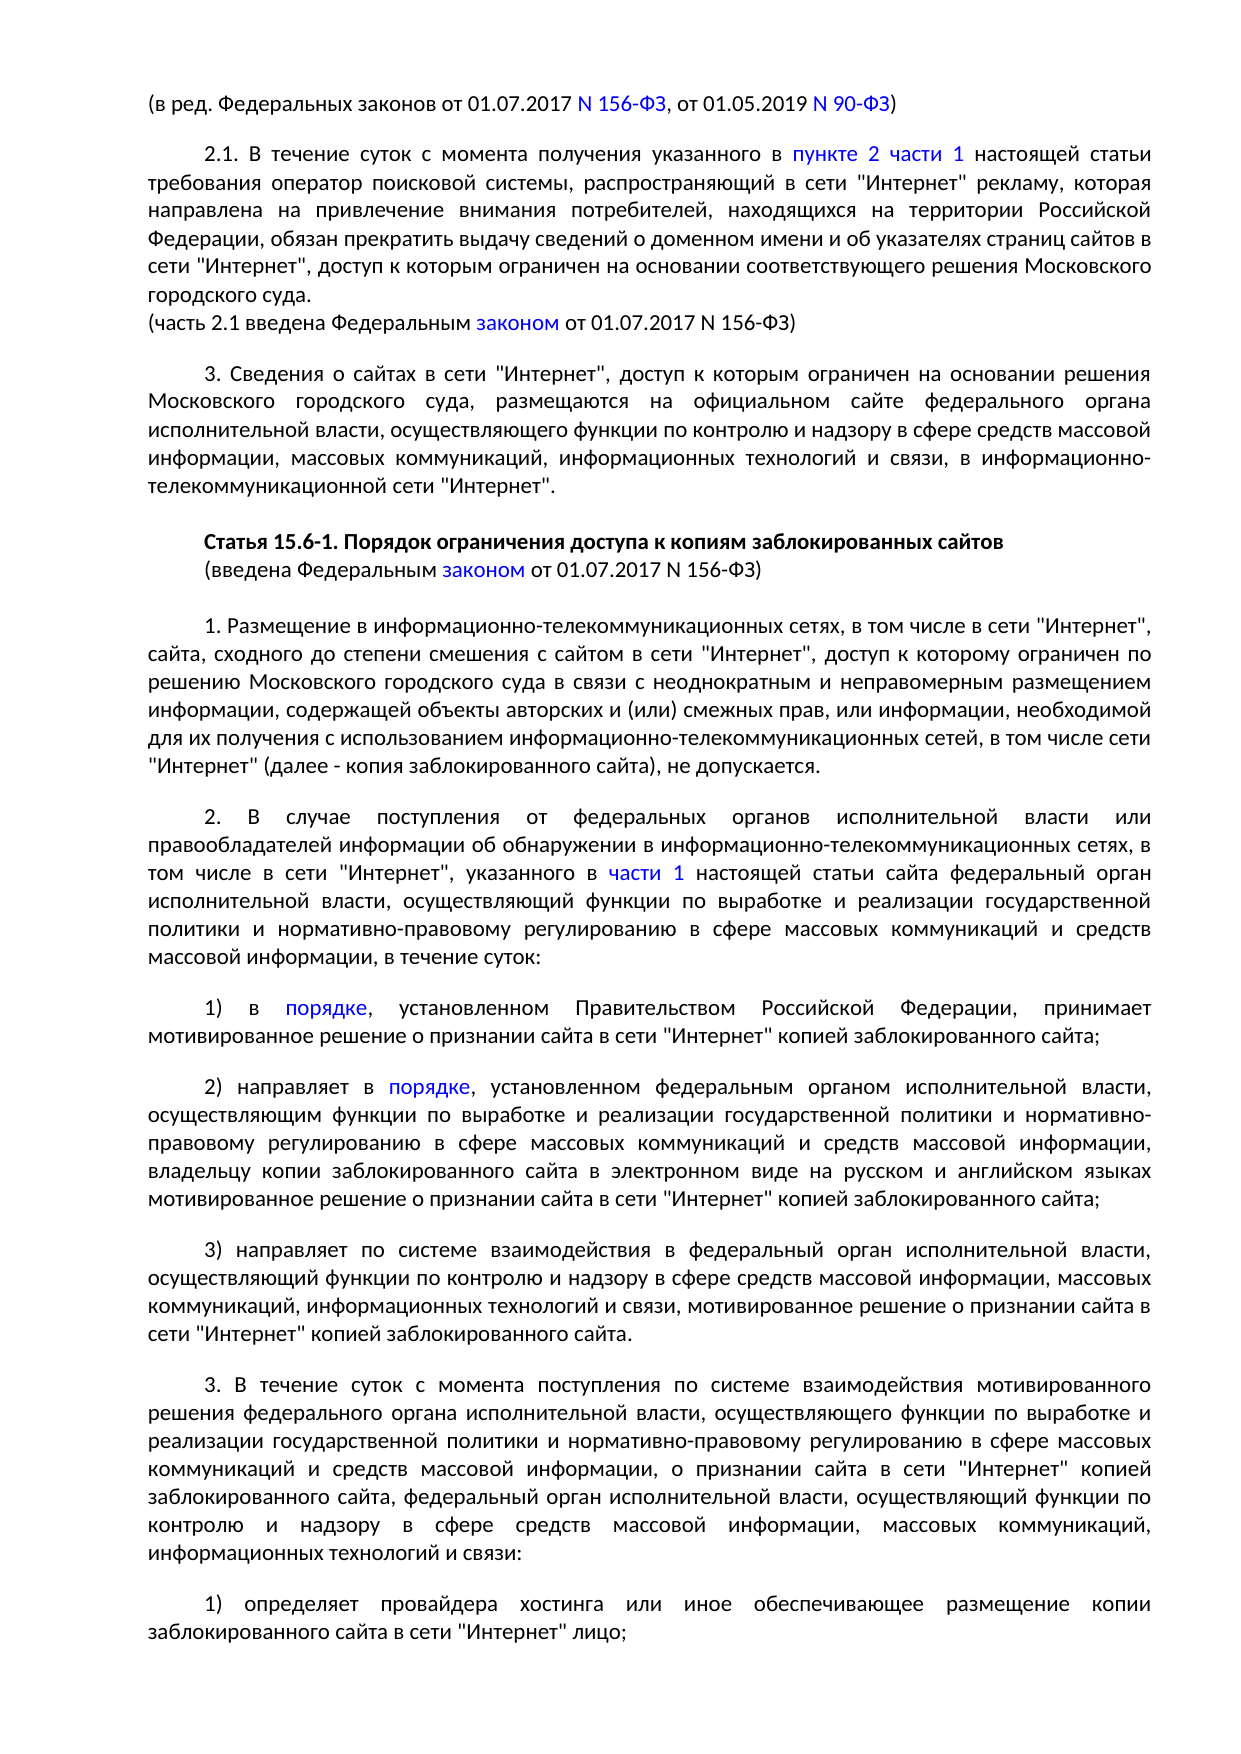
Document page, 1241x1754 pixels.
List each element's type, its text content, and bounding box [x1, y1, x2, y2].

text 1. Размещение в информационно-телекоммуникационных сетях, в том числе в сети "Интернет", сайта, сходного до степени смешения с сайтом в сети "Интернет", доступ к которому ограничен по решению Московского городского суда в связи с неоднократным и неправомерным размещением информации, содержащей объекты авторских и (или) смежных прав, или информации, необходимой для их получения с использованием информационно-телекоммуникационных сетей, в том числе сети "Интернет" (далее - копия заблокированного сайта), не допускается. [148, 611, 1152, 779]
title Статья 15.6-1. Порядок ограничения доступа к копиям заблокированных сайтов [148, 527, 1152, 555]
text (в ред. Федеральных законов от 01.07.2017 N 156-ФЗ, от 01.05.2019 N 90-ФЗ) [148, 89, 1152, 117]
text 2) направляет в порядке, установленном федеральным органом исполнительной власти, осуществляющим функции по выработке и реализации государственной политики и нормативно-правовому регулированию в сфере массовых коммуникаций и средств массовой информации, владельцу копии заблокированного сайта в электронном виде на русском и английском языках мотивированное решение о признании сайта в сети "Интернет" копией заблокированного сайта; [148, 1072, 1152, 1212]
text 2.1. В течение суток с момента получения указанного в пункте 2 части 1 настоящей статьи требования оператор поисковой системы, распространяющий в сети "Интернет" рекламу, которая направлена на привлечение внимания потребителей, находящихся на территории Российской Федерации, обязан прекратить выдачу сведений о доменном имени и об указателях страниц сайтов в сети "Интернет", доступ к которым ограничен на основании соответствующего решения Московского городского суда. [148, 139, 1152, 308]
text 1) определяет провайдера хостинга или иное обеспечивающее размещение копии заблокированного сайта в сети "Интернет" лицо; [148, 1589, 1152, 1645]
text 3) направляет по системе взаимодействия в федеральный орган исполнительной власти, осуществляющий функции по контролю и надзору в сфере средств массовой информации, массовых коммуникаций, информационных технологий и связи, мотивированное решение о признании сайта в сети "Интернет" копией заблокированного сайта. [148, 1235, 1152, 1347]
text 1) в порядке, установленном Правительством Российской Федерации, принимает мотивированное решение о признании сайта в сети "Интернет" копией заблокированного сайта; [148, 993, 1152, 1049]
text (введена Федеральным законом от 01.07.2017 N 156-ФЗ) [148, 555, 1152, 583]
text 3. В течение суток с момента поступления по системе взаимодействия мотивированного решения федерального органа исполнительной власти, осуществляющего функции по выработке и реализации государственной политики и нормативно-правовому регулированию в сфере массовых коммуникаций и средств массовой информации, о признании сайта в сети "Интернет" копией заблокированного сайта, федеральный орган исполнительной власти, осуществляющий функции по контролю и надзору в сфере средств массовой информации, массовых коммуникаций, информационных технологий и связи: [148, 1370, 1152, 1566]
text 3. Сведения о сайтах в сети "Интернет", доступ к которым ограничен на основании решения Московского городского суда, размещаются на официальном сайте федерального органа исполнительной власти, осуществляющего функции по контролю и надзору в сфере средств массовой информации, массовых коммуникаций, информационных технологий и связи, в информационно-телекоммуникационной сети "Интернет". [148, 359, 1152, 499]
text 2. В случае поступления от федеральных органов исполнительной власти или правообладателей информации об обнаружении в информационно-телекоммуникационных сетях, в том числе в сети "Интернет", указанного в части 1 настоящей статьи сайта федеральный орган исполнительной власти, осуществляющий функции по выработке и реализации государственной политики и нормативно-правовому регулированию в сфере массовых коммуникаций и средств массовой информации, в течение суток: [148, 802, 1152, 970]
text (часть 2.1 введена Федеральным законом от 01.07.2017 N 156-ФЗ) [148, 308, 1152, 336]
